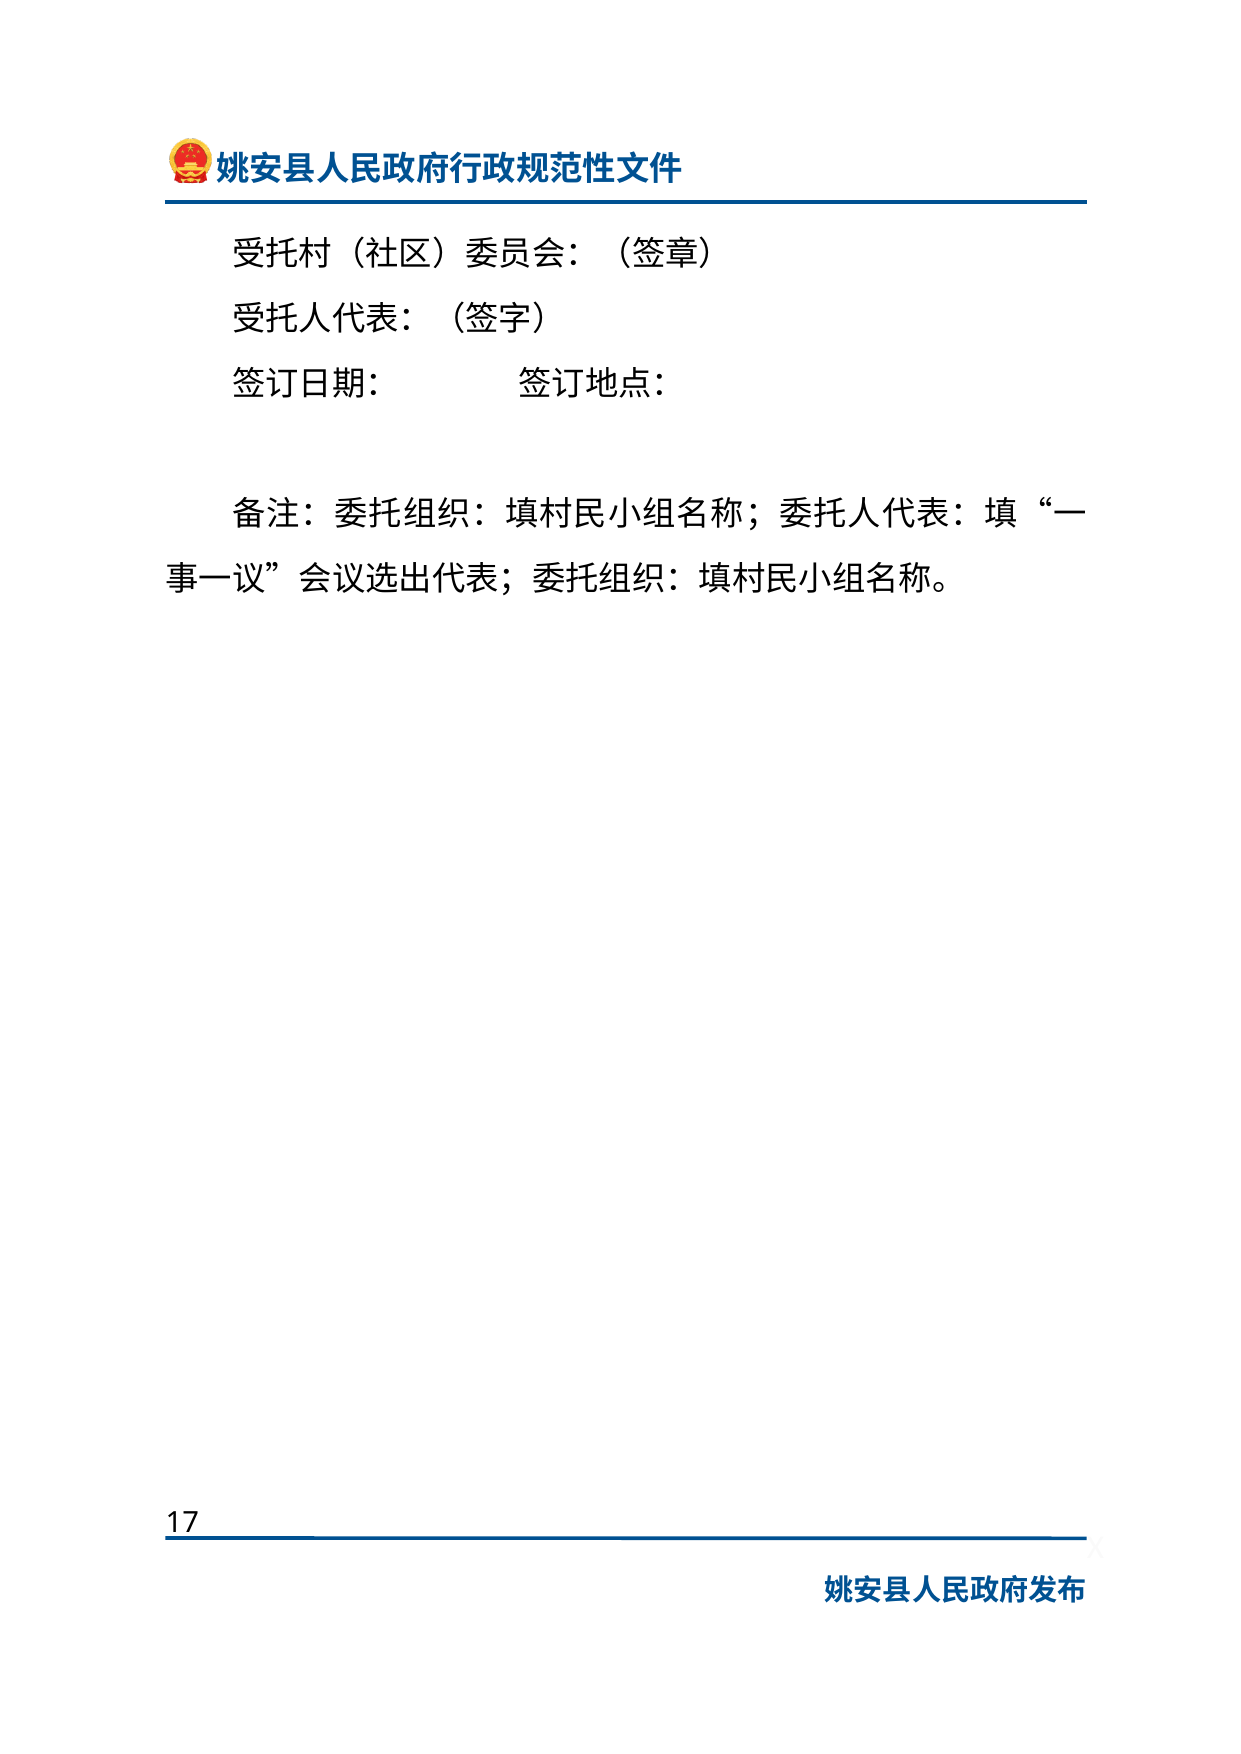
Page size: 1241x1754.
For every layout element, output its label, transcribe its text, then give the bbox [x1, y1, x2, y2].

picture [165, 136, 216, 187]
text 备注：委托组织：填村民小组名称；委托人代表：填“一事一议”会议选出代表；委托组织：填村民小组名称。 [165, 479, 1087, 609]
text 受托人代表：（签字） [165, 284, 1087, 349]
text 签订日期： 签订地点： [165, 349, 1087, 414]
text 受托村（社区）委员会：（签章） [165, 219, 1087, 284]
